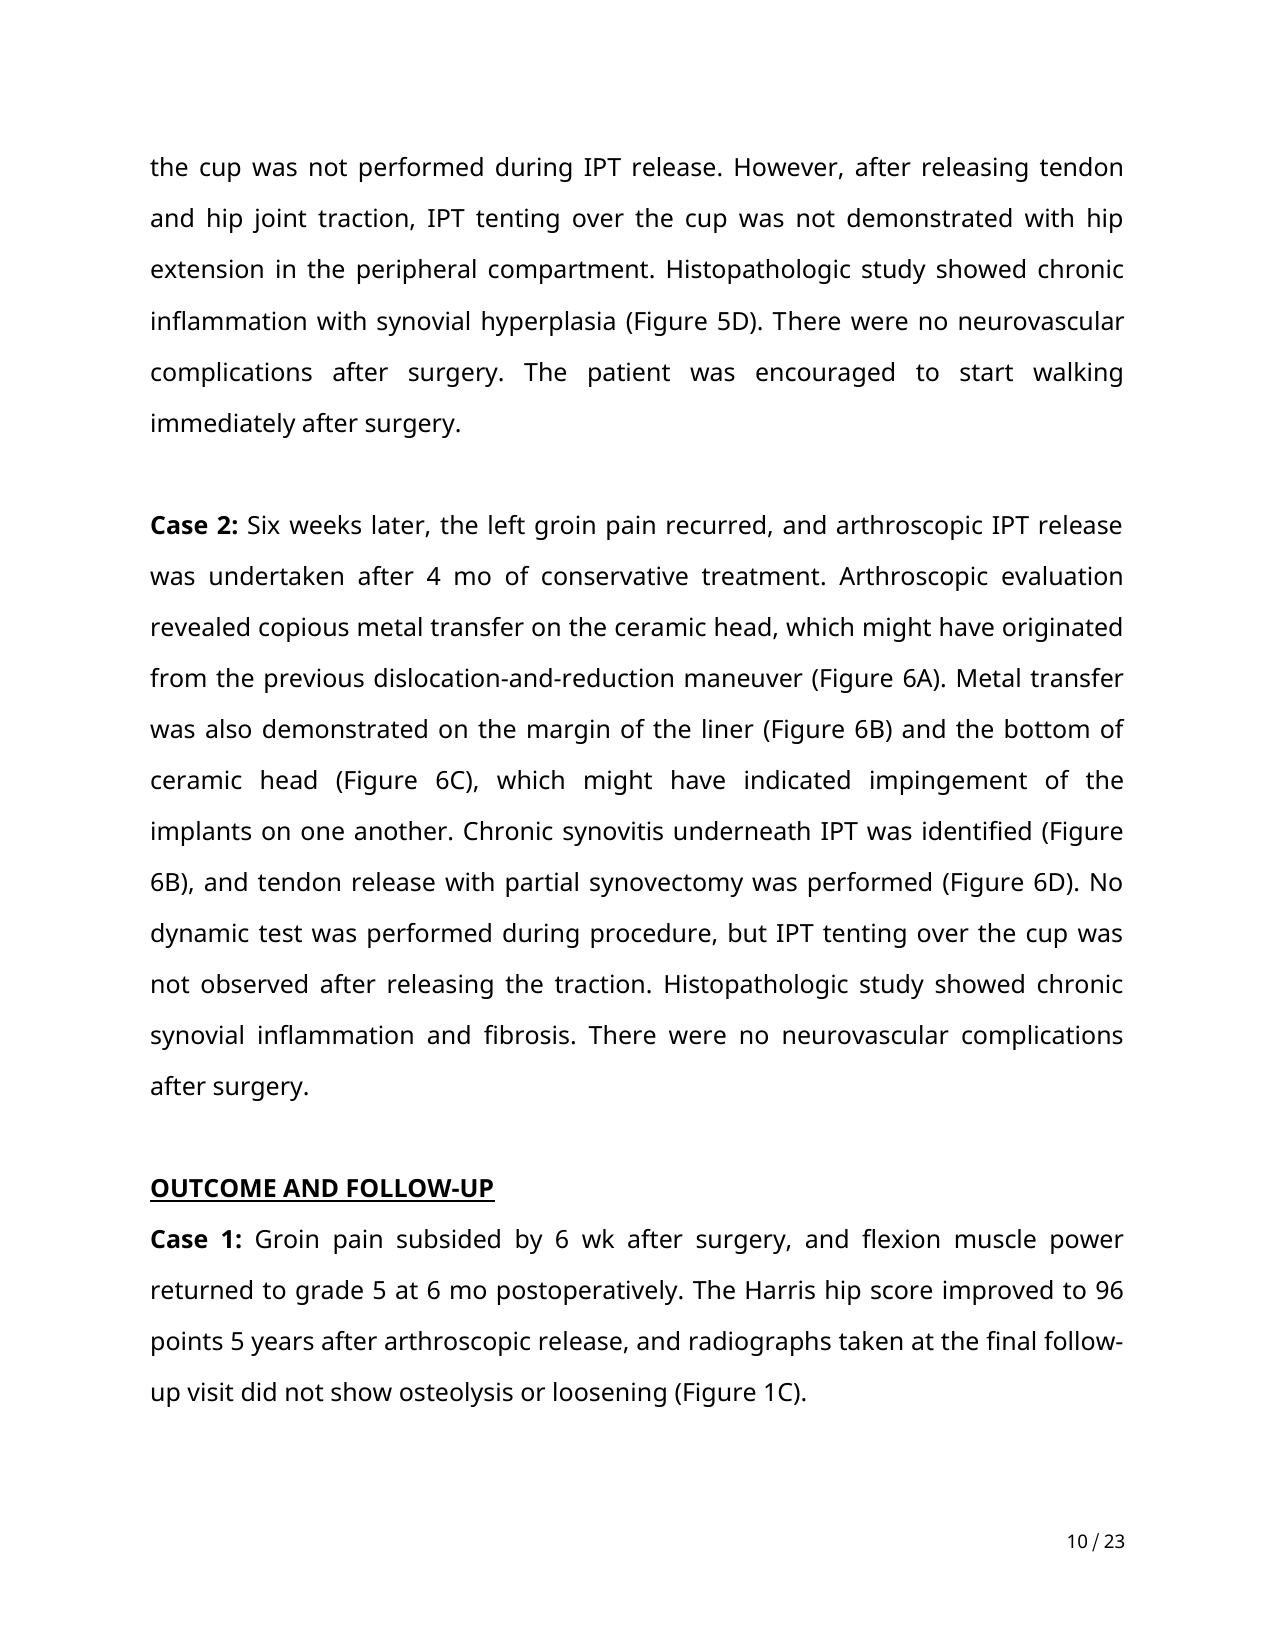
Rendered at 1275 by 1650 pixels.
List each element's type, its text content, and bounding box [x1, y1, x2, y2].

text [150, 150, 1125, 439]
text Case 1: Groin pain subsided by 6 wk after surgery, and flexion muscle power returned to grade 5 at 6 mo postoperatively. The Harris hip score improved to 96 points 5 years after arthroscopic release, and radiographs taken at the final follow-up visit did not show osteolysis or loosening (Figure 1C). [150, 1222, 1125, 1409]
text OUTCOME AND FOLLOW-UP [150, 1171, 1125, 1205]
text Case 2: Six weeks later, the left groin pain recurred, and arthroscopic IPT release was undertaken after 4 mo of conservative treatment. Arthroscopic evaluation revealed copious metal transfer on the ceramic head, which might have originated from the previous dislocation-and-reduction maneuver (Figure 6A). Metal transfer was also demonstrated on the margin of the liner (Figure 6B) and the bottom of ceramic head (Figure 6C), which might have indicated impingement of the implants on one another. Chronic synovitis underneath IPT was identified (Figure 6B), and tendon release with partial synovectomy was performed (Figure 6D). No dynamic test was performed during procedure, but IPT tenting over the cup was not observed after releasing the traction. Histopathologic study showed chronic synovial inflammation and fibrosis. There were no neurovascular complications after surgery. [150, 507, 1125, 1103]
